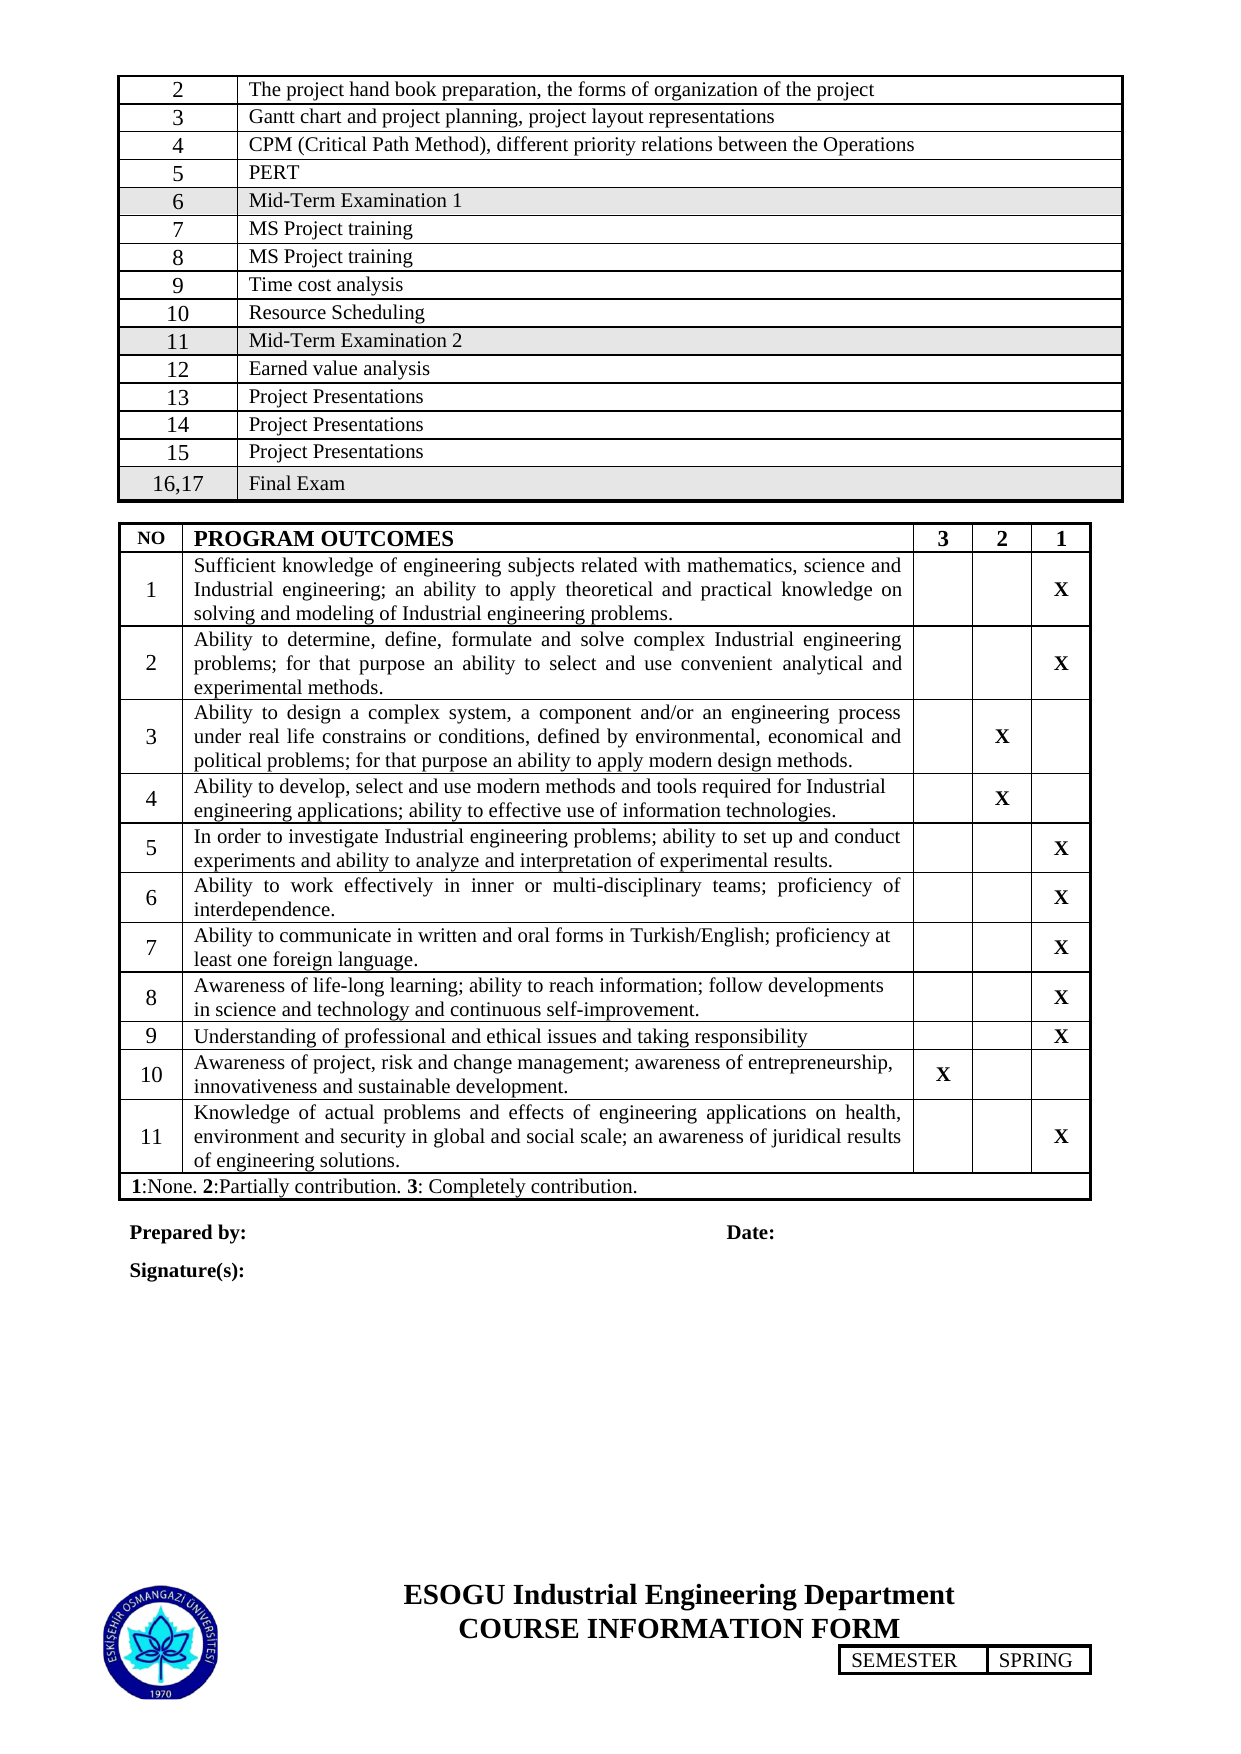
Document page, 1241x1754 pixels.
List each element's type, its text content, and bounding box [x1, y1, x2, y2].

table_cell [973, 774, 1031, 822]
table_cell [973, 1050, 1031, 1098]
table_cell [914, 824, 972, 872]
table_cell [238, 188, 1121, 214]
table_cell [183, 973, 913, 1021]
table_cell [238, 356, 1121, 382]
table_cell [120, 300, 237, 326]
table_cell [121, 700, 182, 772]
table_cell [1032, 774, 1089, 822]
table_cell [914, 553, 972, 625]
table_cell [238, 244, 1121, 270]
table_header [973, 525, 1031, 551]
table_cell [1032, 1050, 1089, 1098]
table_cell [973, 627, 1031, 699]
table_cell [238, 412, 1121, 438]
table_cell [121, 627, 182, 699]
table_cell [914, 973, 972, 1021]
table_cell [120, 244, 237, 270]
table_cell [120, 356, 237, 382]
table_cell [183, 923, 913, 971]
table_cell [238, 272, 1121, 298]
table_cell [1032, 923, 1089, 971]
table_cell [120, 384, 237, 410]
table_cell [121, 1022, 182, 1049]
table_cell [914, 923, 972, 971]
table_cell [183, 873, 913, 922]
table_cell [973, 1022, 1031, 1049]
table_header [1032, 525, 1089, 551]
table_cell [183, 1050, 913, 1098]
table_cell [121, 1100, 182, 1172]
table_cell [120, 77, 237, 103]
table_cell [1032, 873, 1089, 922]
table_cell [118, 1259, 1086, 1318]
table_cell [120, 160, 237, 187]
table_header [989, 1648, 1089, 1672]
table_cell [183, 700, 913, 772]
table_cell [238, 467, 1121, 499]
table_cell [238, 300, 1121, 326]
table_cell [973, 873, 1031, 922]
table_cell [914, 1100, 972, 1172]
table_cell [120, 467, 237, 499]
text COURSE INFORMATION FORM [217, 1611, 1122, 1644]
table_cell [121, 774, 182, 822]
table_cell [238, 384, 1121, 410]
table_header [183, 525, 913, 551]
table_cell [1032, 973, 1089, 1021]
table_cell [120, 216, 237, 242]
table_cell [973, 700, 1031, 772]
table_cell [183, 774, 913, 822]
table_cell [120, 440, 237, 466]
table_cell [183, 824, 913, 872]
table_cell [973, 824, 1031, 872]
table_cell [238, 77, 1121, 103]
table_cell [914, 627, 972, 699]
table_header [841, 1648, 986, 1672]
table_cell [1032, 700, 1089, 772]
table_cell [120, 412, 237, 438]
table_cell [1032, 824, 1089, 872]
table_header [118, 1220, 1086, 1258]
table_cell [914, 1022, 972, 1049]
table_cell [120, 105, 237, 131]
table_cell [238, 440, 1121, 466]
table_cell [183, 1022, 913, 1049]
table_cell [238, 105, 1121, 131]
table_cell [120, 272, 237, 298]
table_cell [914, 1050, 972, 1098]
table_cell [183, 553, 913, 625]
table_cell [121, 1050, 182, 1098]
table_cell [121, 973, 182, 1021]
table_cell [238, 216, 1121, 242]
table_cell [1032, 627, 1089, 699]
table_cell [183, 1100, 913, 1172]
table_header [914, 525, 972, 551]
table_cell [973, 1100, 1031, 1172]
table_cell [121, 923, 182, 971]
picture [101, 1585, 217, 1698]
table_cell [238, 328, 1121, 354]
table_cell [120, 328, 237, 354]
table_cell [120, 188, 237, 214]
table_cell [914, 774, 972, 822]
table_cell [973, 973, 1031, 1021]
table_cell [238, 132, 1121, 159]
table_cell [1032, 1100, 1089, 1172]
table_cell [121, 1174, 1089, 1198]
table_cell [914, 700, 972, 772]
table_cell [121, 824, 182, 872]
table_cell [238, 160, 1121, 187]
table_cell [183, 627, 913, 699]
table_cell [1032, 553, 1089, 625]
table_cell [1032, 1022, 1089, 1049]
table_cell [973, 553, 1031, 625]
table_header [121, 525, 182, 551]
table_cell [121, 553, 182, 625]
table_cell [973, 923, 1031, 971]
text ESOGU Industrial Engineering Department [118, 1577, 1122, 1611]
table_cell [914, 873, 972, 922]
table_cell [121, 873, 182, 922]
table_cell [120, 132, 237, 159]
